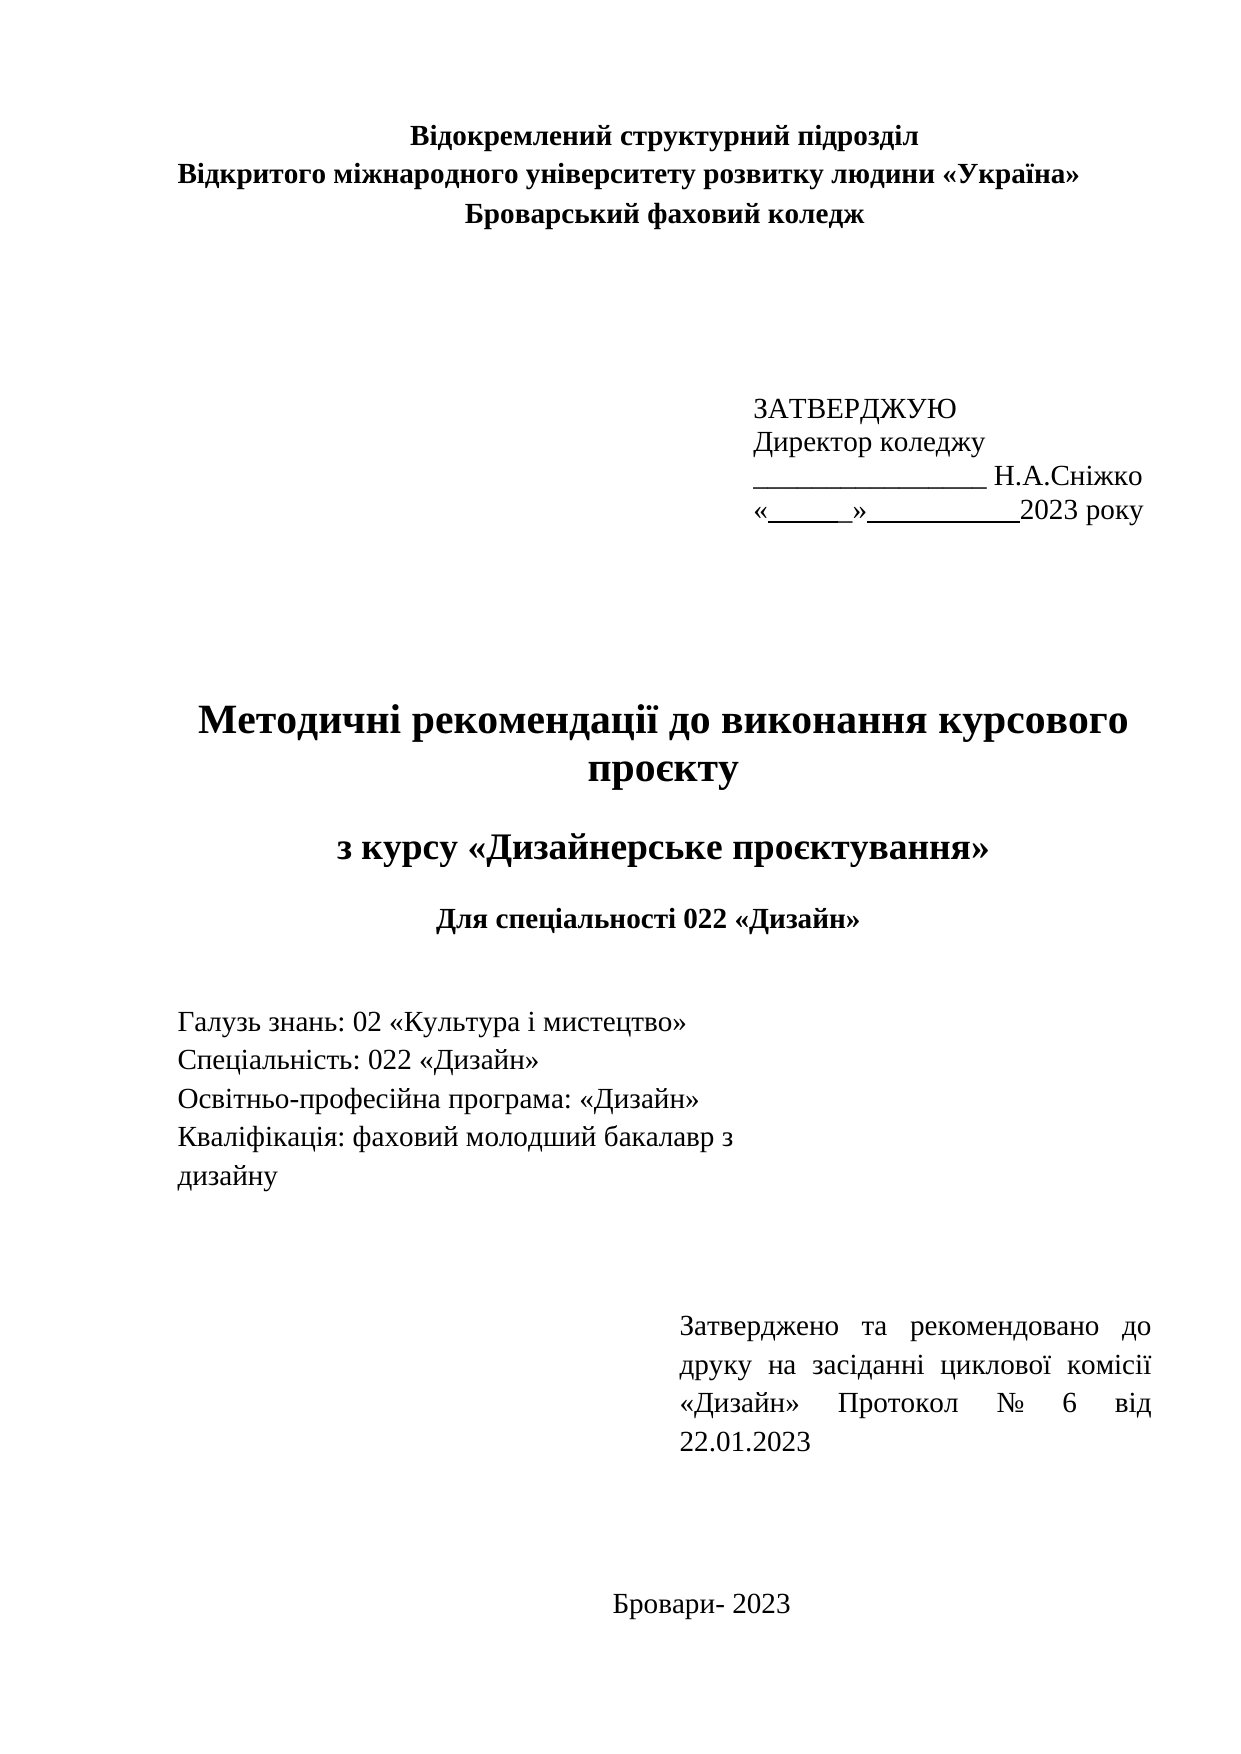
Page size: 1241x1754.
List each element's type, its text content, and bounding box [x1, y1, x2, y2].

text Спеціальність: 022 «Дизайн» [177, 1042, 827, 1076]
text Затверджено та рекомендовано до друку на засіданні циклової комісії «Дизайн» Протокол № 6 від 22.01.2023 [679, 1308, 1152, 1458]
text Кваліфікація: фаховий молодший бакалавр з дизайну [177, 1119, 827, 1191]
text Для спеціальності 022 «Дизайн» [177, 901, 1119, 935]
text Освітньо-професійна програма: «Дизайн» [177, 1081, 827, 1114]
text Галузь знань: 02 «Культура і мистецтво» [177, 1004, 827, 1037]
text Директор коледжу [753, 425, 1152, 458]
text Відокремлений структурний підрозділ [177, 118, 1152, 152]
text « _» 2023 року [753, 492, 1152, 526]
text з курсу «Дизайнерське проєктування» [177, 824, 1149, 867]
text Бровари- 2023 [177, 1586, 1152, 1620]
text ЗАТВЕРДЖУЮ [753, 391, 1152, 425]
text Методичні рекомендації до виконання курсового проєкту [177, 695, 1149, 791]
text Броварський фаховий коледж [177, 196, 1152, 229]
text Відкритого міжнародного університету розвитку людини «Україна» [177, 157, 1152, 190]
text ________________ Н.А.Сніжко [753, 458, 1152, 492]
